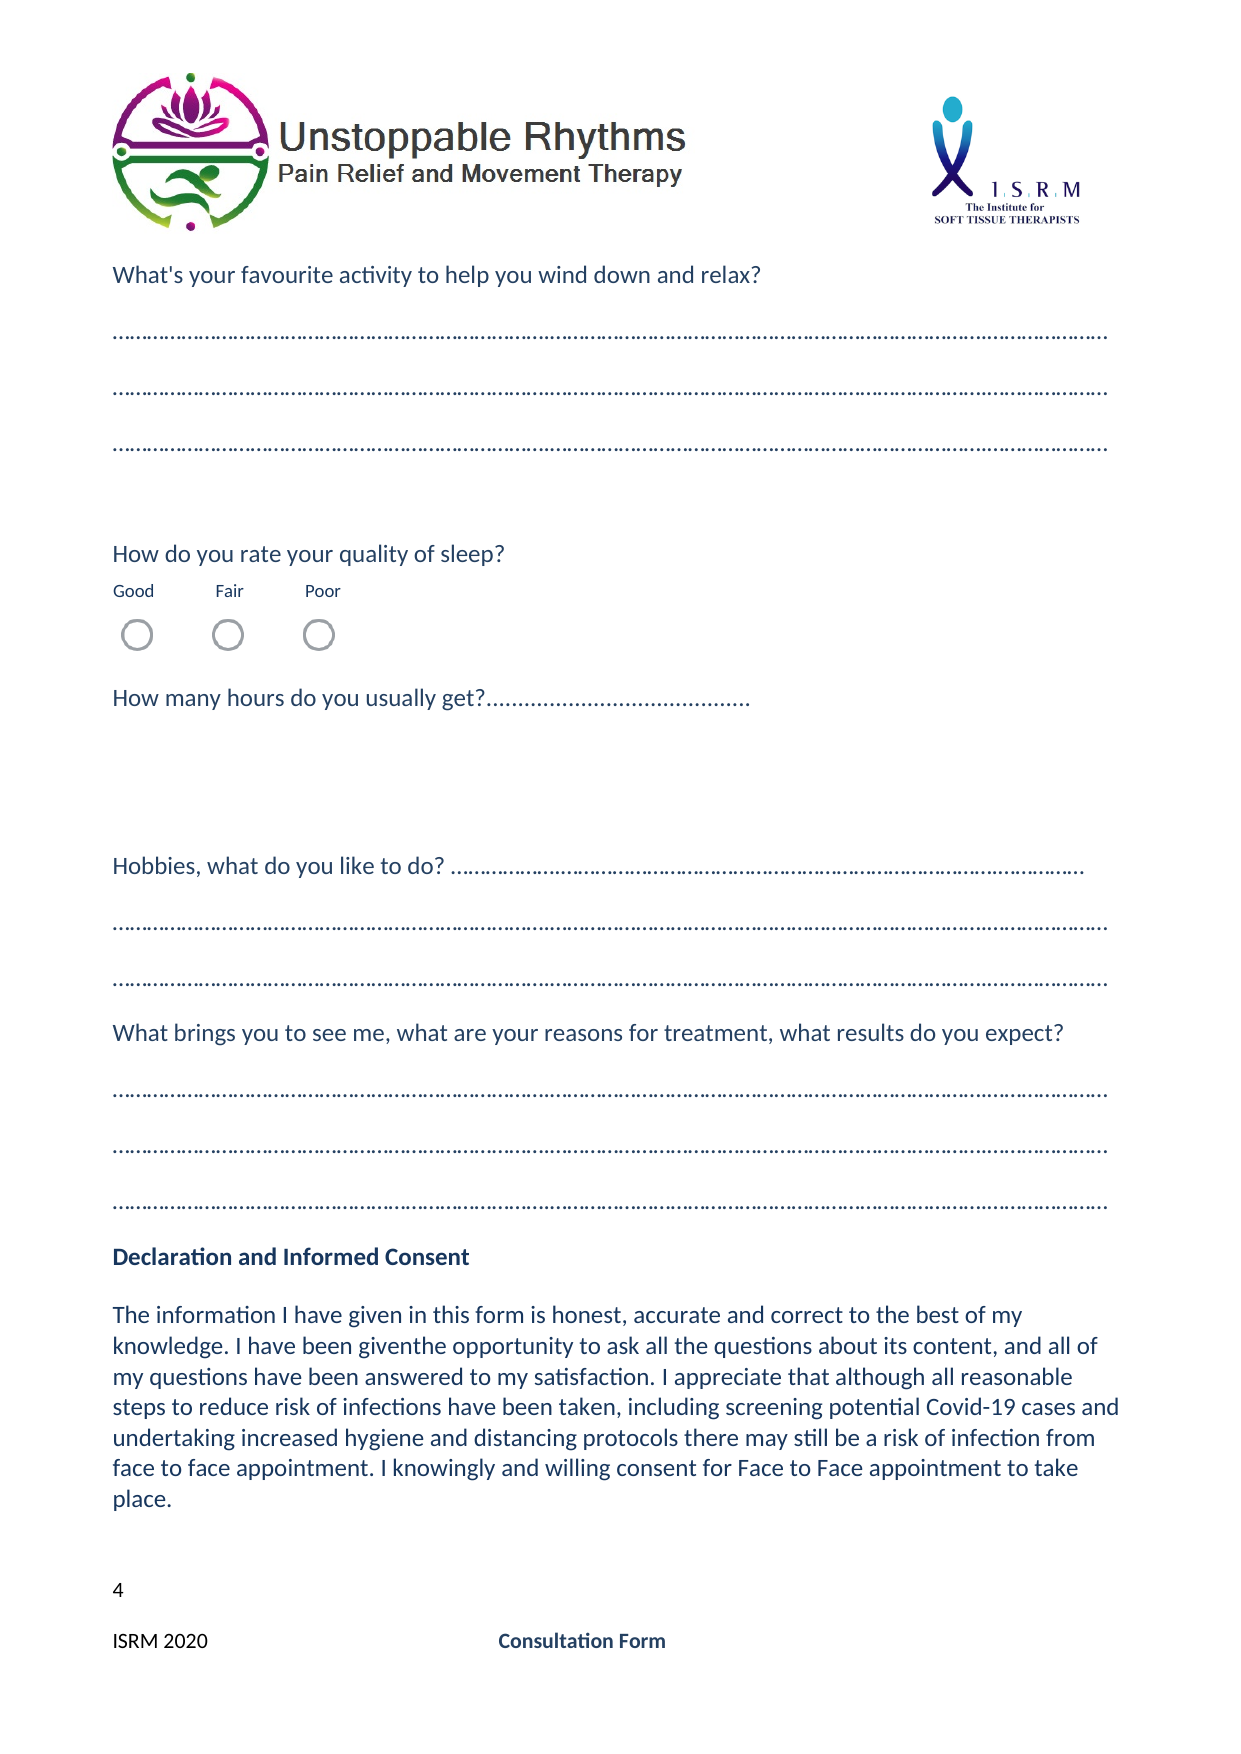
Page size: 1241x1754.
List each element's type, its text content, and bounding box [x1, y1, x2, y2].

picture [112, 73, 695, 234]
text Declaration and Informed Consent [112, 1241, 1128, 1271]
text What brings you to see me, what are your reasons for treatment, what results do you expect? [112, 1018, 1128, 1048]
text How do you rate your quality of sleep? [112, 539, 1128, 569]
text ………………………………………………………………….………………………………………………………………….………………… [112, 1185, 1128, 1216]
text What's your favourite activity to help you wind down and relax? [112, 259, 1128, 290]
text ………………………………………………………………….………………………………………………………………….………………… [112, 315, 1128, 346]
picture [899, 81, 1108, 234]
text ………………………………………………………………….………………………………………………………………….………………… [112, 371, 1128, 402]
text ………………………………………………………………….………………………………………………………………….………………… [112, 1129, 1128, 1160]
text ………………………………………………………………….………………………………………………………………….………………… [112, 906, 1128, 936]
text ………………………………………………………………….………………………………………………………………….………………… [112, 962, 1128, 992]
text ………………………………………………………………….………………………………………………………………….………………… [112, 1073, 1128, 1104]
text ………………………………………………………………….………………………………………………………………….………………… [112, 427, 1128, 457]
picture [112, 594, 375, 657]
text The information I have given in this form is honest, accurate and correct to the best of my knowledge. I have been giventhe opportunity to ask all the questions about its content, and all of my questions have been answered to my satisfaction. I appreciate that although all reasonable steps to reduce risk of infections have been taken, including screening potential Covid-19 cases and undertaking increased hygiene and distancing protocols there may still be a risk of infection from face to face appointment. I knowingly and willing consent for Face to Face appointment to take place. [112, 1299, 1128, 1513]
text Hobbies, what do you like to do? ……………….………………………………………………………………….…………… [112, 850, 1128, 881]
text How many hours do you usually get?.......................................... [112, 683, 1128, 713]
